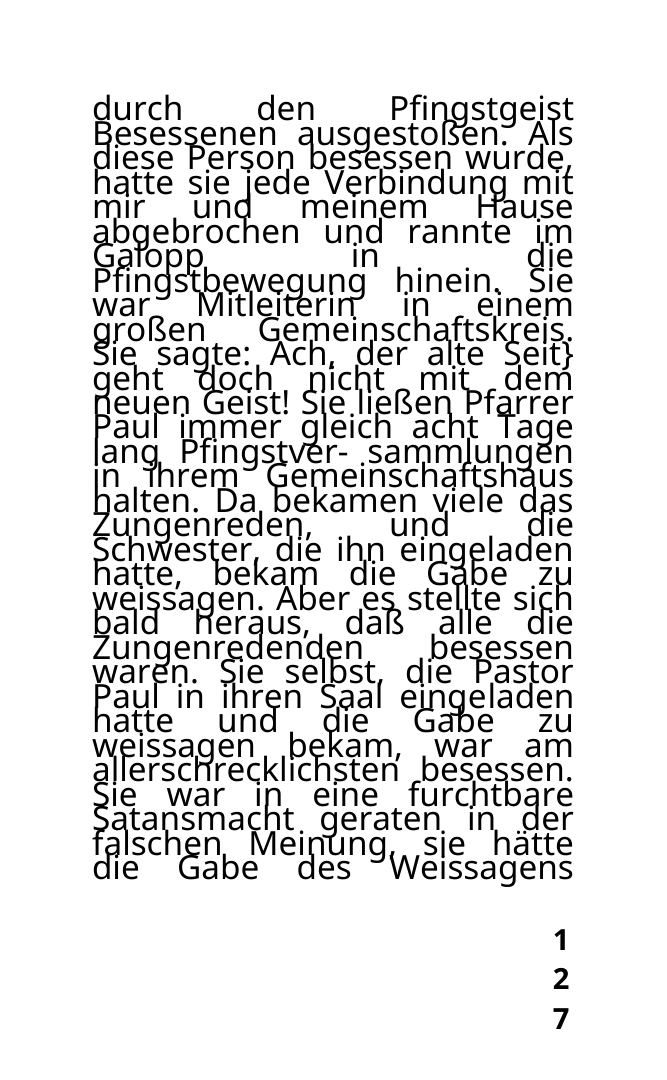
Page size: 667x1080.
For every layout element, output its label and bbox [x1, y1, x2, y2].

text [92, 101, 574, 884]
